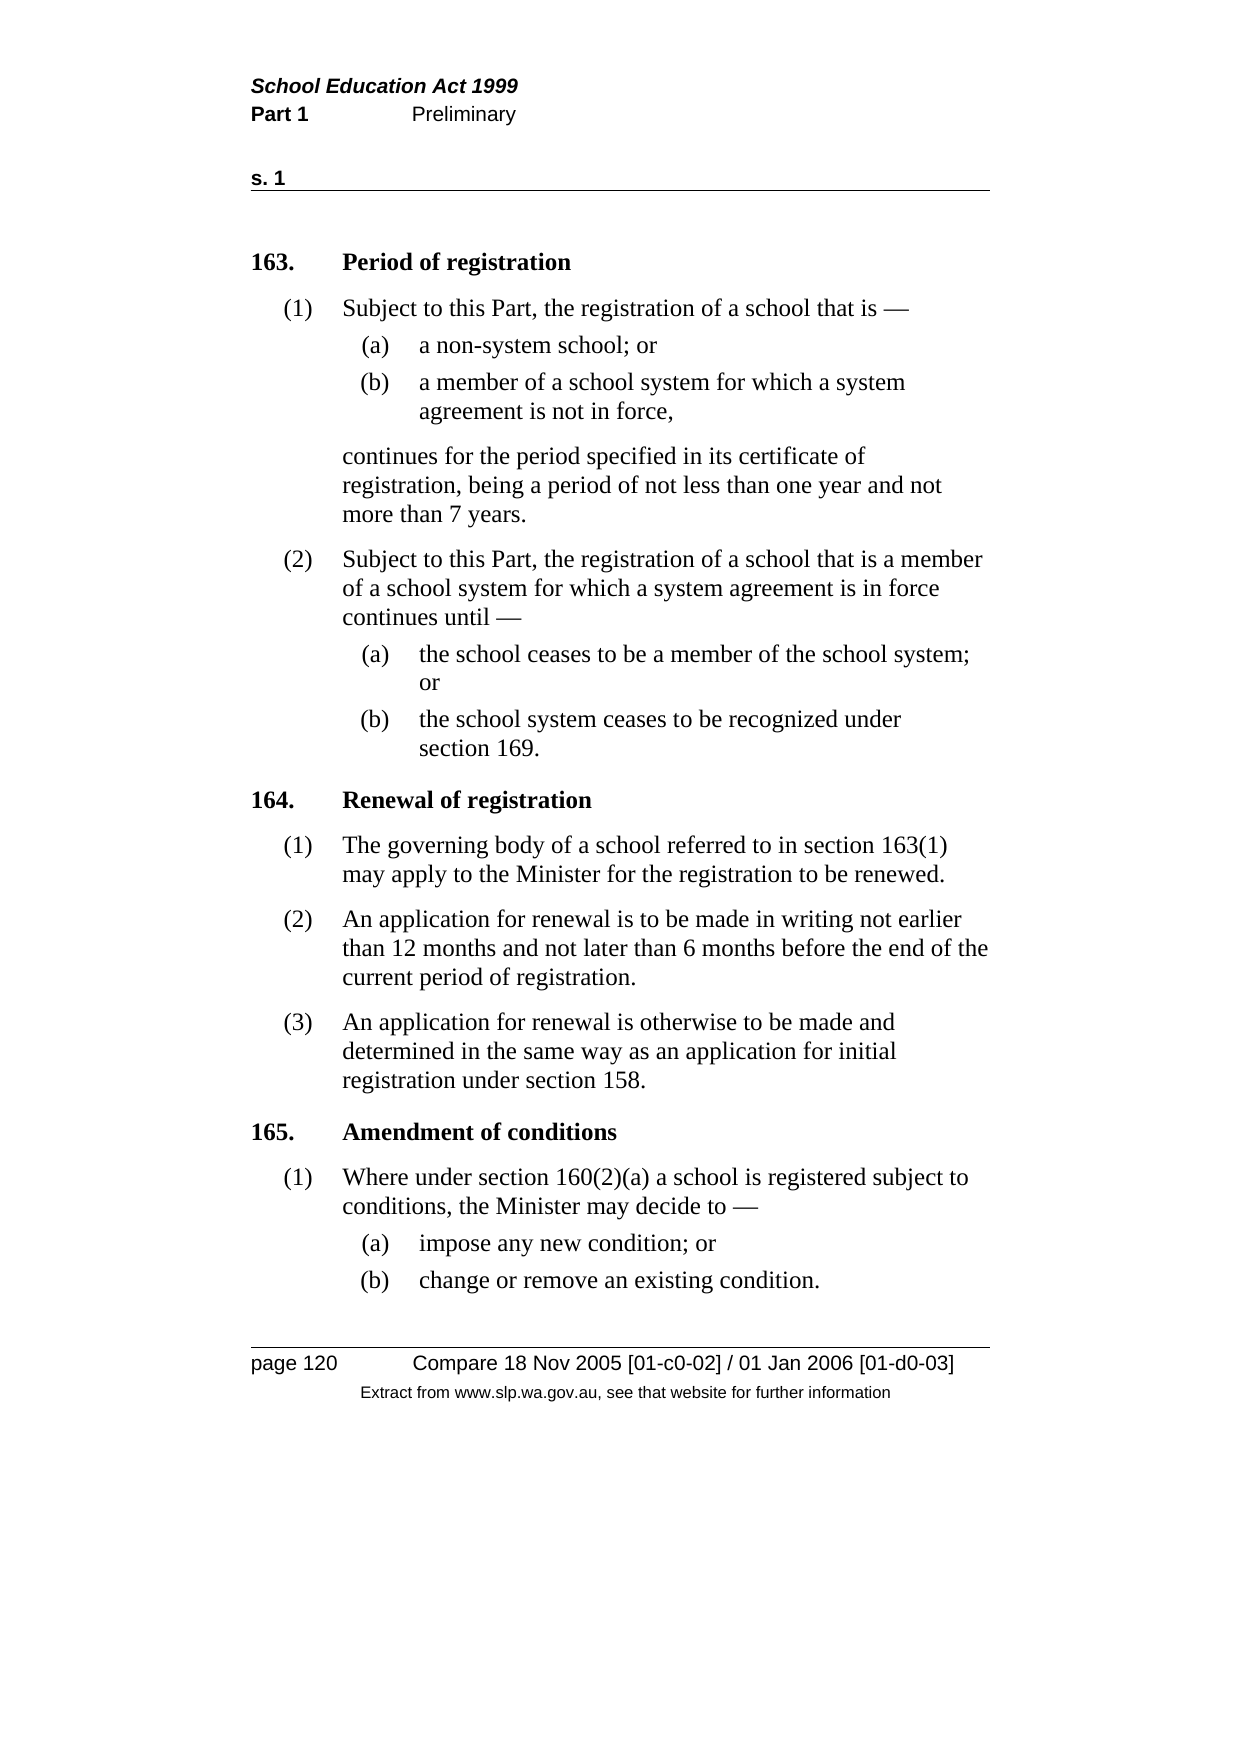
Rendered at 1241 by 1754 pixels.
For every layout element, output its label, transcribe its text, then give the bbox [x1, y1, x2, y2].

text (1) The governing body of a school referred to in section 163(1) may apply to the Minister for the registration to be renewed. [251, 830, 990, 888]
text (a) a non-system school; or [251, 330, 990, 359]
text (2) An application for renewal is to be made in writing not earlier than 12 months and not later than 6 months before the end of the current period of registration. [251, 904, 990, 991]
text (a) the school ceases to be a member of the school system; or [251, 639, 990, 696]
text (2) Subject to this Part, the registration of a school that is a member of a school system for which a system agreement is in force continues until — [251, 544, 990, 630]
text (1) Where under section 160(2)(a) a school is registered subject to conditions, the Minister may decide to — [251, 1162, 990, 1219]
subtitle 163. Period of registration [251, 247, 990, 276]
text (3) An application for renewal is otherwise to be made and determined in the same way as an application for initial registration under section 158. [251, 1007, 990, 1094]
text (b) the school system ceases to be recognized under section 169. [251, 704, 990, 762]
text (1) Subject to this Part, the registration of a school that is — [251, 293, 990, 322]
subtitle 165. Amendment of conditions [251, 1117, 990, 1145]
text (b) a member of a school system for which a system agreement is not in force, [251, 367, 990, 424]
subtitle 164. Renewal of registration [251, 785, 990, 814]
text continues for the period specified in its certificate of registration, being a period of not less than one year and not more than 7 years. [251, 441, 990, 527]
text (b) change or remove an existing condition. [251, 1265, 990, 1294]
text (a) impose any new condition; or [251, 1228, 990, 1257]
